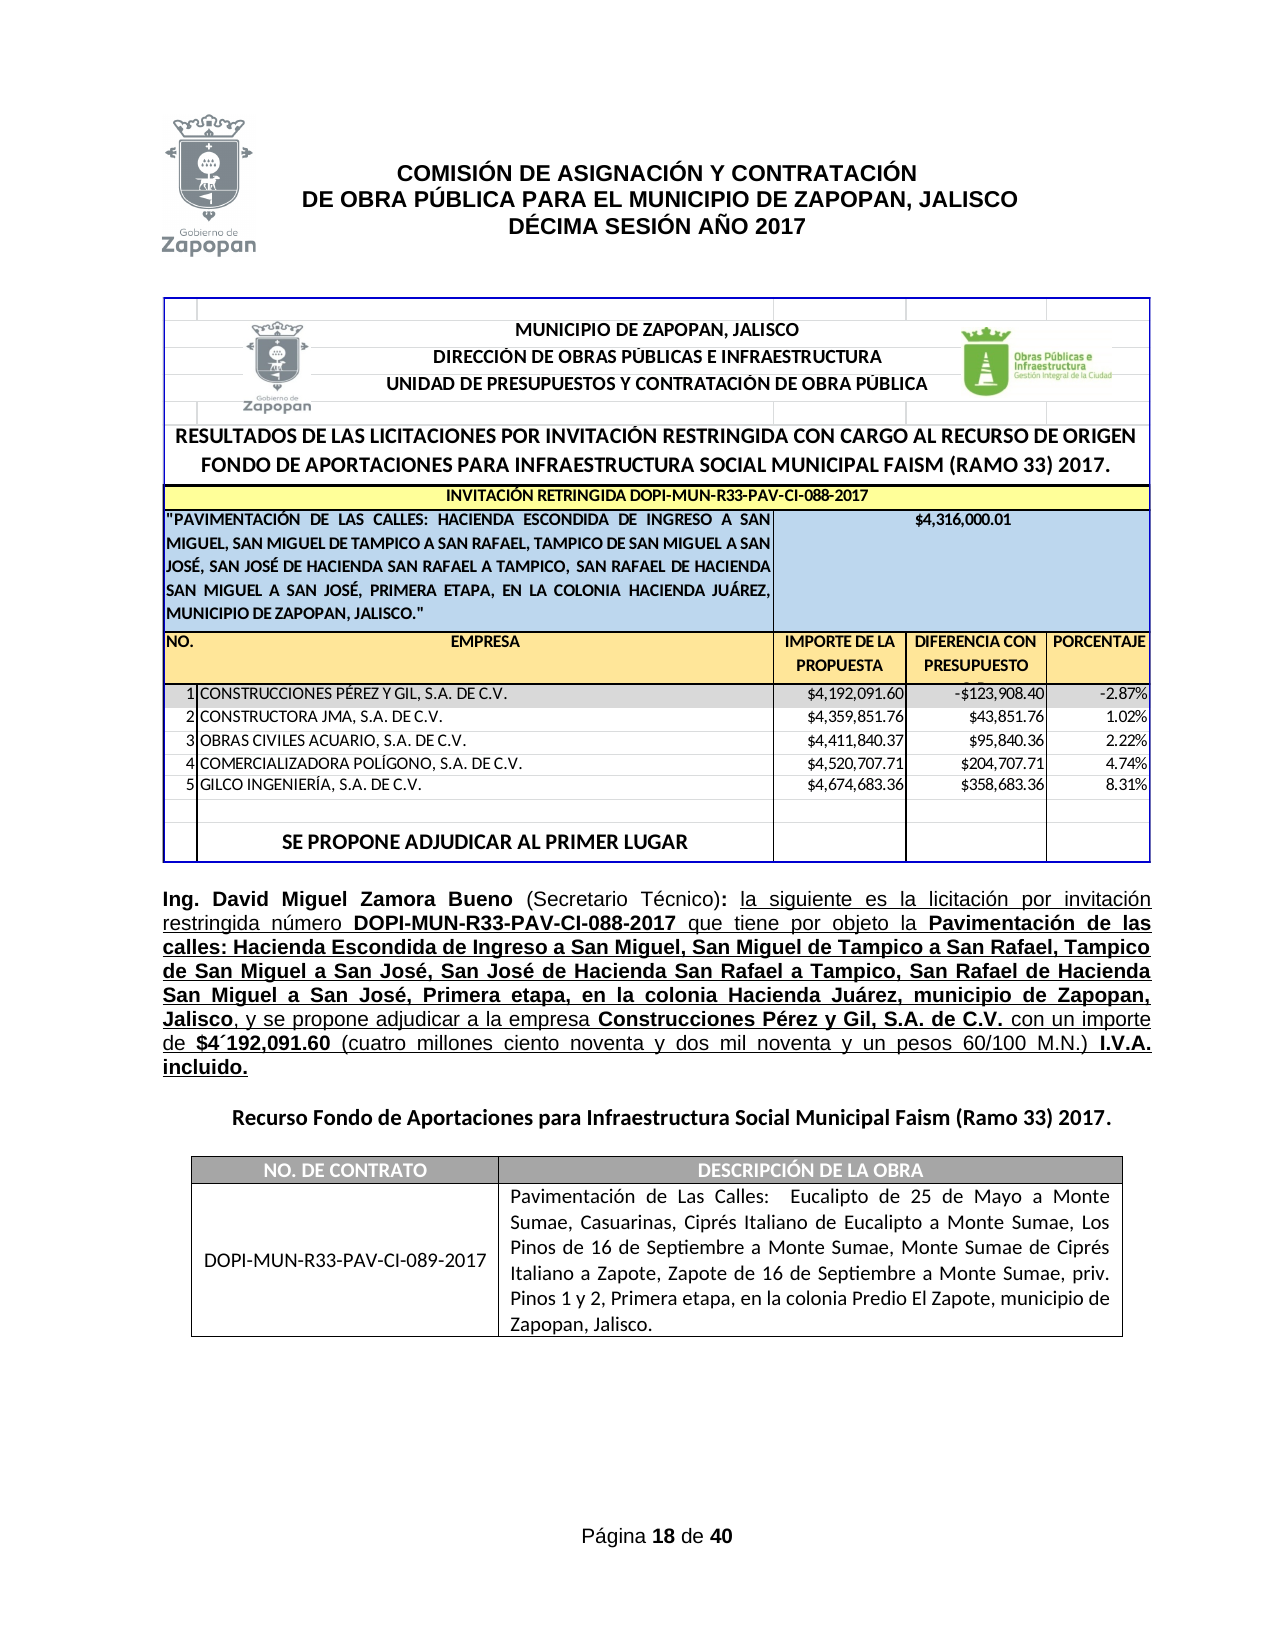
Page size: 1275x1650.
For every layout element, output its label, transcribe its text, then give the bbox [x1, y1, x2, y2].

table_header NO. DE CONTRATO [192, 1157, 498, 1183]
picture [161, 114, 256, 257]
table_cell Pavimentación de Las Calles: Eucalipto de 25 de Mayo a Monte Sumae, Casuarinas, Ciprés Italiano de Eucalipto a Monte Sumae, Los Pinos de 16 de Septiembre a Monte Sumae, Monte Sumae de Ciprés Italiano a Zapote, Zapote de 16 de Septiembre a Monte Sumae, priv. Pinos 1 y 2, Primera etapa, en la colonia Predio El Zapote, municipio de Zapopan, Jalisco. [499, 1184, 1122, 1336]
table_header DESCRIPCIÓN DE LA OBRA [499, 1157, 1122, 1183]
table_cell DOPI-MUN-R33-PAV-CI-089-2017 [192, 1184, 498, 1336]
text Ing. David Miguel Zamora Bueno (Secretario Técnico): la siguiente es la licitación por invitación restringida número DOPI-MUN-R33-PAV-CI-088-2017 que tiene por objeto la Pavimentación de las calles: Hacienda Escondida de Ingreso a San Miguel, San Miguel de Tampico a San Rafael, Tampico de San Miguel a San José, San José de Hacienda San Rafael a Tampico, San Rafael de Hacienda San Miguel a San José, Primera etapa, en la colonia Hacienda Juárez, municipio de Zapopan, Jalisco, y se propone adjudicar a la empresa Construcciones Pérez y Gil, S.A. de C.V. con un importe de $4´192,091.60 (cuatro millones ciento noventa y dos mil noventa y un pesos 60/100 M.N.) I.V.A. incluido. [162, 887, 1152, 932]
text Ing. David Miguel Zamora Bueno (Secretario Técnico): la siguiente es la licitación por invitación restringida número DOPI-MUN-R33-PAV-CI-088-2017 que tiene por objeto la Pavimentación de las calles: Hacienda Escondida de Ingreso a San Miguel, San Miguel de Tampico a San Rafael, Tampico de San Miguel a San José, San José de Hacienda San Rafael a Tampico, San Rafael de Hacienda San Miguel a San José, Primera etapa, en la colonia Hacienda Juárez, municipio de Zapopan, Jalisco, y se propone adjudicar a la empresa Construcciones Pérez y Gil, S.A. de C.V. con un importe de $4´192,091.60 (cuatro millones ciento noventa y dos mil noventa y un pesos 60/100 M.N.) I.V.A. incluido. [162, 933, 1152, 980]
text Recurso Fondo de Aportaciones para Infraestructura Social Municipal Faism (Ramo 33) 2017. [192, 1103, 1152, 1131]
text Ing. David Miguel Zamora Bueno (Secretario Técnico): la siguiente es la licitación por invitación restringida número DOPI-MUN-R33-PAV-CI-088-2017 que tiene por objeto la Pavimentación de las calles: Hacienda Escondida de Ingreso a San Miguel, San Miguel de Tampico a San Rafael, Tampico de San Miguel a San José, San José de Hacienda San Rafael a Tampico, San Rafael de Hacienda San Miguel a San José, Primera etapa, en la colonia Hacienda Juárez, municipio de Zapopan, Jalisco, y se propone adjudicar a la empresa Construcciones Pérez y Gil, S.A. de C.V. con un importe de $4´192,091.60 (cuatro millones ciento noventa y dos mil noventa y un pesos 60/100 M.N.) I.V.A. incluido. [162, 981, 1152, 1052]
